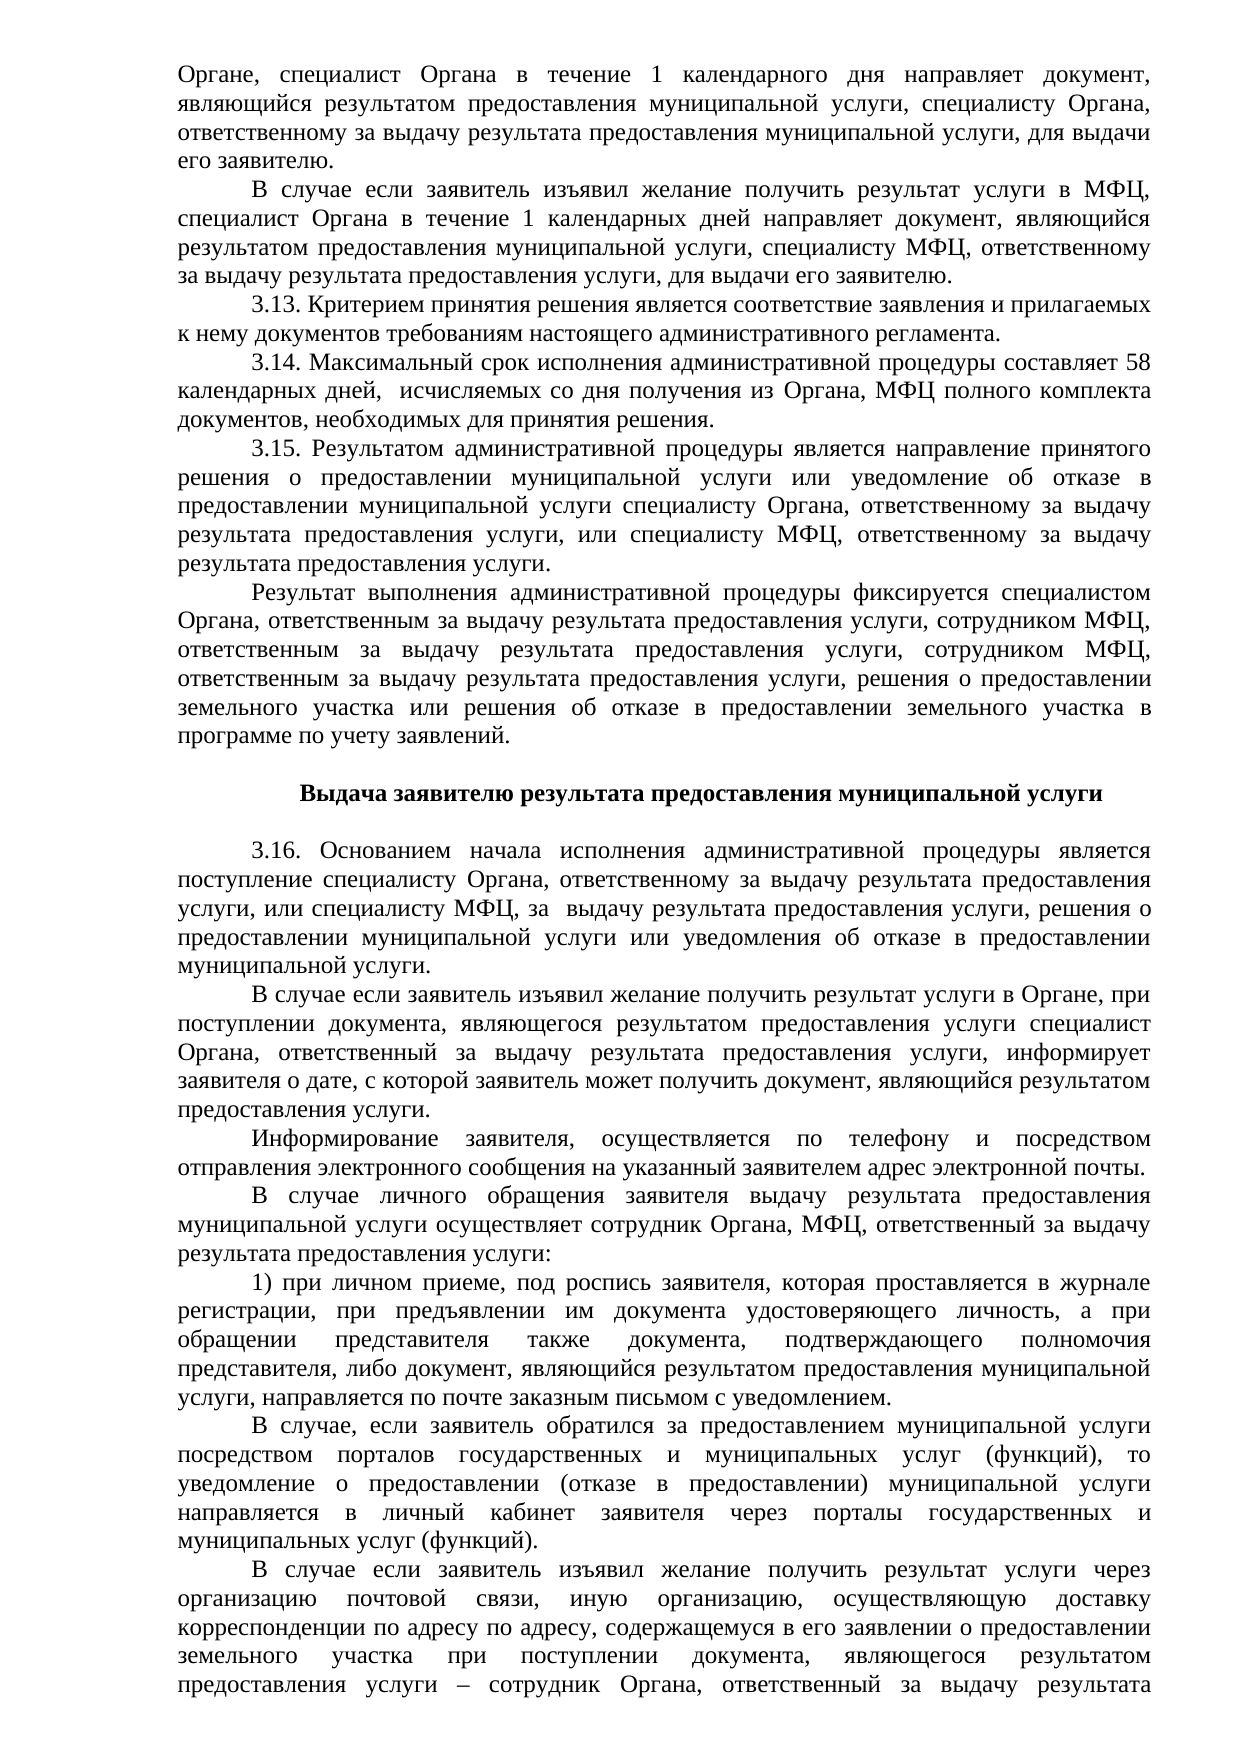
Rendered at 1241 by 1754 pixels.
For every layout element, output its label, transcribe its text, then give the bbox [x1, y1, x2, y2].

text 3.16. Основанием начала исполнения административной процедуры является поступление специалисту Органа, ответственному за выдачу результата предоставления услуги, или специалисту МФЦ, за выдачу результата предоставления услуги, решения о предоставлении муниципальной услуги или уведомления об отказе в предоставлении муниципальной услуги. [177, 835, 1152, 979]
text 1) при личном приеме, под роспись заявителя, которая проставляется в журнале регистрации, при предъявлении им документа удостоверяющего личность, а при обращении представителя также документа, подтверждающего полномочия представителя, либо документ, являющийся результатом предоставления муниципальной услуги, направляется по почте заказным письмом с уведомлением. [177, 1267, 1152, 1410]
text Информирование заявителя, осуществляется по телефону и посредством отправления электронного сообщения на указанный заявителем адрес электронной почты. [177, 1123, 1152, 1180]
text В случае личного обращения заявителя выдачу результата предоставления муниципальной услуги осуществляет сотрудник Органа, МФЦ, ответственный за выдачу результата предоставления услуги: [177, 1180, 1152, 1267]
text Результат выполнения административной процедуры фиксируется специалистом Органа, ответственным за выдачу результата предоставления услуги, сотрудником МФЦ, ответственным за выдачу результата предоставления услуги, сотрудником МФЦ, ответственным за выдачу результата предоставления услуги, решения о предоставлении земельного участка или решения об отказе в предоставлении земельного участка в программе по учету заявлений. [177, 577, 1152, 749]
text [177, 1554, 1152, 1698]
text В случае, если заявитель обратился за предоставлением муниципальной услуги посредством порталов государственных и муниципальных услуг (функций), то уведомление о предоставлении (отказе в предоставлении) муниципальной услуги направляется в личный кабинет заявителя через порталы государственных и муниципальных услуг (функций). [177, 1410, 1152, 1554]
text 3.15. Результатом административной процедуры является направление принятого решения о предоставлении муниципальной услуги или уведомление об отказе в предоставлении муниципальной услуги специалисту Органа, ответственному за выдачу результата предоставления услуги, или специалисту МФЦ, ответственному за выдачу результата предоставления услуги. [177, 433, 1152, 577]
text В случае если заявитель изъявил желание получить результат услуги в Органе, при поступлении документа, являющегося результатом предоставления услуги специалист Органа, ответственный за выдачу результата предоставления услуги, информирует заявителя о дате, с которой заявитель может получить документ, являющийся результатом предоставления услуги. [177, 979, 1152, 1123]
text Выдача заявителю результата предоставления муниципальной услуги [177, 778, 1152, 807]
text В случае если заявитель изъявил желание получить результат услуги в МФЦ, специалист Органа в течение 1 календарных дней направляет документ, являющийся результатом предоставления муниципальной услуги, специалисту МФЦ, ответственному за выдачу результата предоставления услуги, для выдачи его заявителю. [177, 174, 1152, 289]
text 3.13. Критерием принятия решения является соответствие заявления и прилагаемых к нему документов требованиям настоящего административного регламента. [177, 289, 1152, 347]
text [177, 59, 1152, 174]
text 3.14. Максимальный срок исполнения административной процедуры составляет 58 календарных дней, исчисляемых со дня получения из Органа, МФЦ полного комплекта документов, необходимых для принятия решения. [177, 347, 1152, 433]
